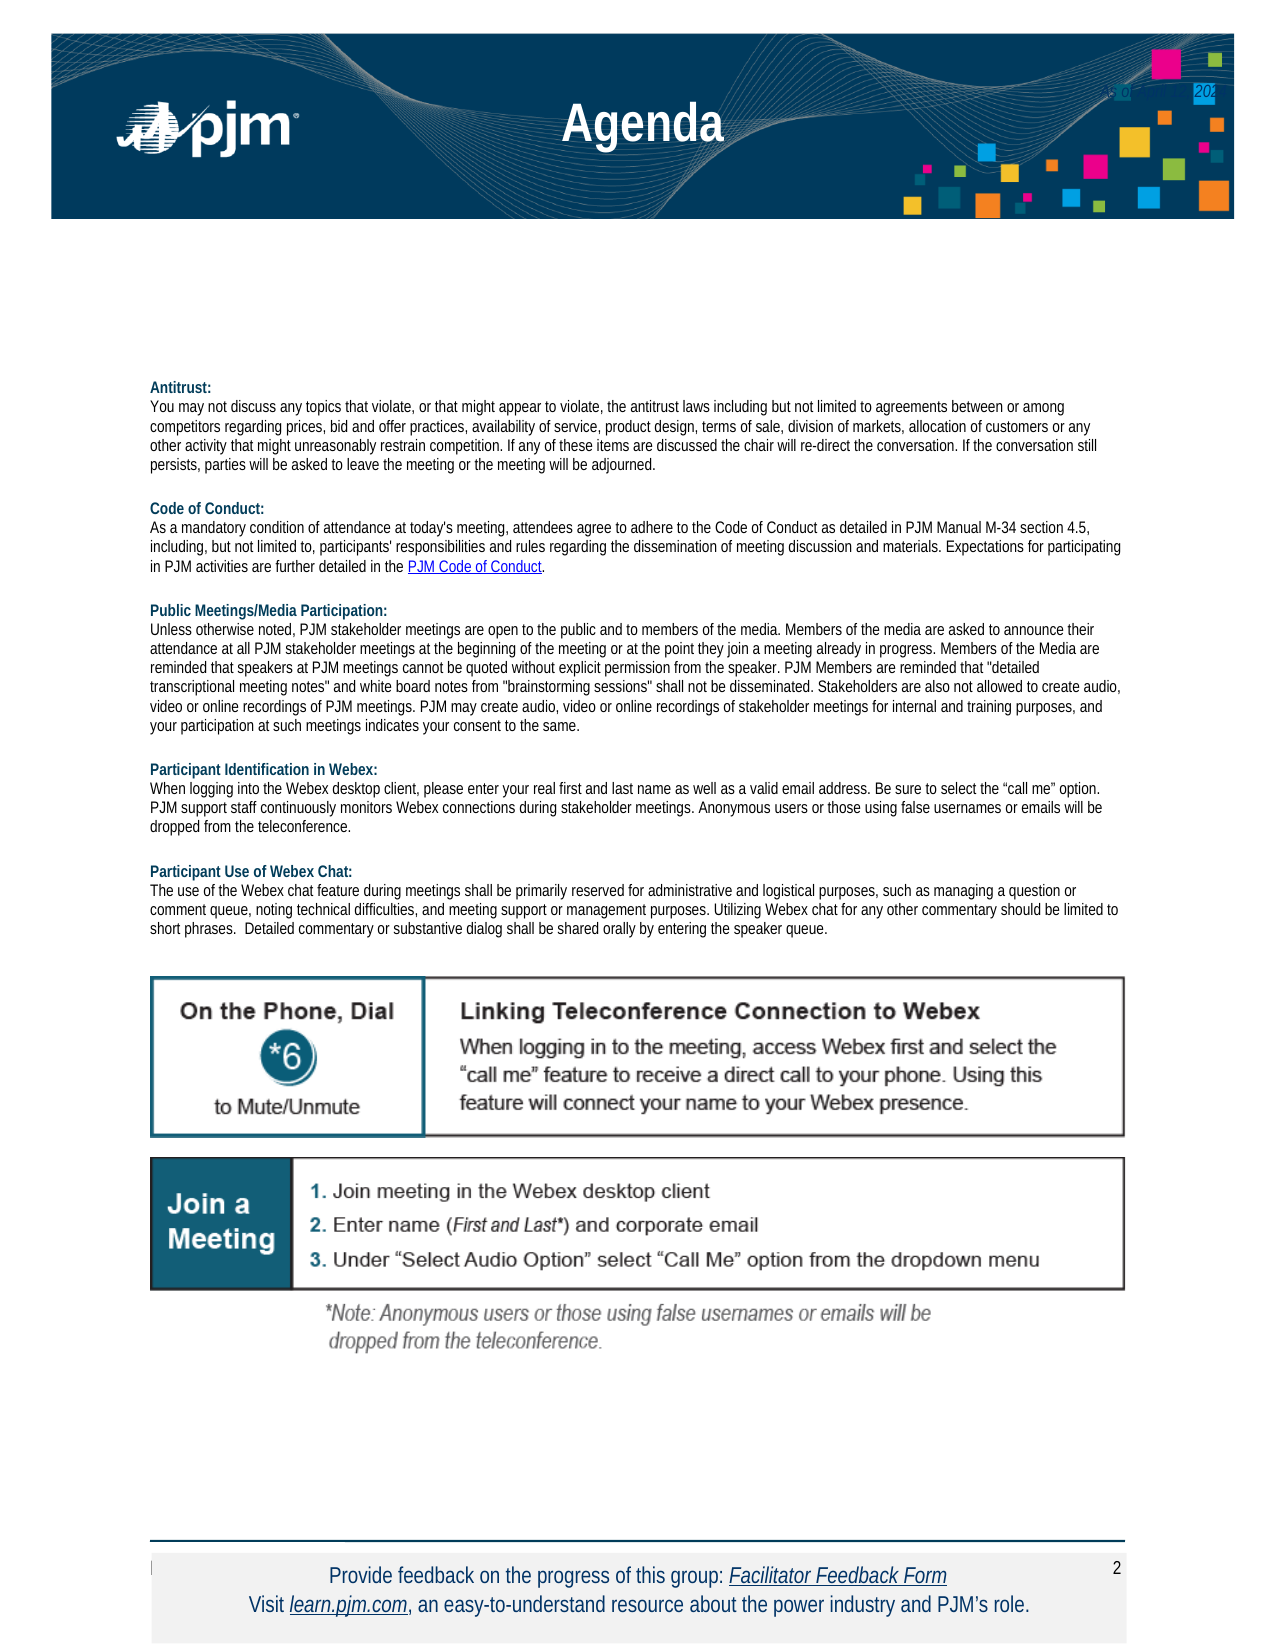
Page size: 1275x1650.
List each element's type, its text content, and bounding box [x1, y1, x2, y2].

subtitle Participant Identification in Webex: [150, 760, 1125, 779]
subtitle Code of Conduct: [150, 499, 1125, 518]
text Unless otherwise noted, PJM stakeholder meetings are open to the public and to members of the media. Members of the media are asked to announce their attendance at all PJM stakeholder meetings at the beginning of the meeting or at the point they join a meeting already in progress. Members of the Media are reminded that speakers at PJM meetings cannot be quoted without explicit permission from the speaker. PJM Members are reminded that "detailed transcriptional meeting notes" and white board notes from "brainstorming sessions" shall not be disseminated. Stakeholders are also not allowed to create audio, video or online recordings of PJM meetings. PJM may create audio, video or online recordings of stakeholder meetings for internal and training purposes, and your participation at such meetings indicates your consent to the same. [150, 620, 1125, 735]
picture [51, 32, 1235, 219]
text As a mandatory condition of attendance at today's meeting, attendees agree to adhere to the Code of Conduct as detailed in PJM Manual M-34 section 4.5, including, but not limited to, participants' responsibilities and rules regarding the dissemination of meeting discussion and materials. Expectations for participating in PJM activities are further detailed in the PJM Code of Conduct. [150, 518, 1125, 576]
text PJM support staff continuously monitors Webex connections during stakeholder meetings. Anonymous users or those using false usernames or emails will be dropped from the teleconference. [150, 798, 1125, 836]
text You may not discuss any topics that violate, or that might appear to violate, the antitrust laws including but not limited to agreements between or among competitors regarding prices, bid and offer practices, availability of service, product design, terms of sale, division of markets, allocation of customers or any other activity that might unreasonably restrain competition. If any of these items are discussed the chair will re-direct the conversation. If the conversation still persists, parties will be asked to leave the meeting or the meeting will be adjourned. [150, 397, 1125, 474]
text The use of the Webex chat feature during meetings shall be primarily reserved for administrative and logistical purposes, such as managing a question or comment queue, noting technical difficulties, and meeting support or management purposes. Utilizing Webex chat for any other commentary should be limited to short phrases. Detailed commentary or substantive dialog shall be shared orally by entering the speaker queue. [150, 881, 1125, 938]
subtitle Antitrust: [150, 378, 1125, 397]
picture [150, 1157, 1125, 1357]
subtitle Participant Use of Webex Chat: [150, 861, 1125, 881]
picture [150, 976, 1125, 1138]
subtitle Public Meetings/Media Participation: [150, 601, 1125, 620]
text When logging into the Webex desktop client, please enter your real first and last name as well as a valid email address. Be sure to select the “call me” option. [150, 779, 1125, 798]
